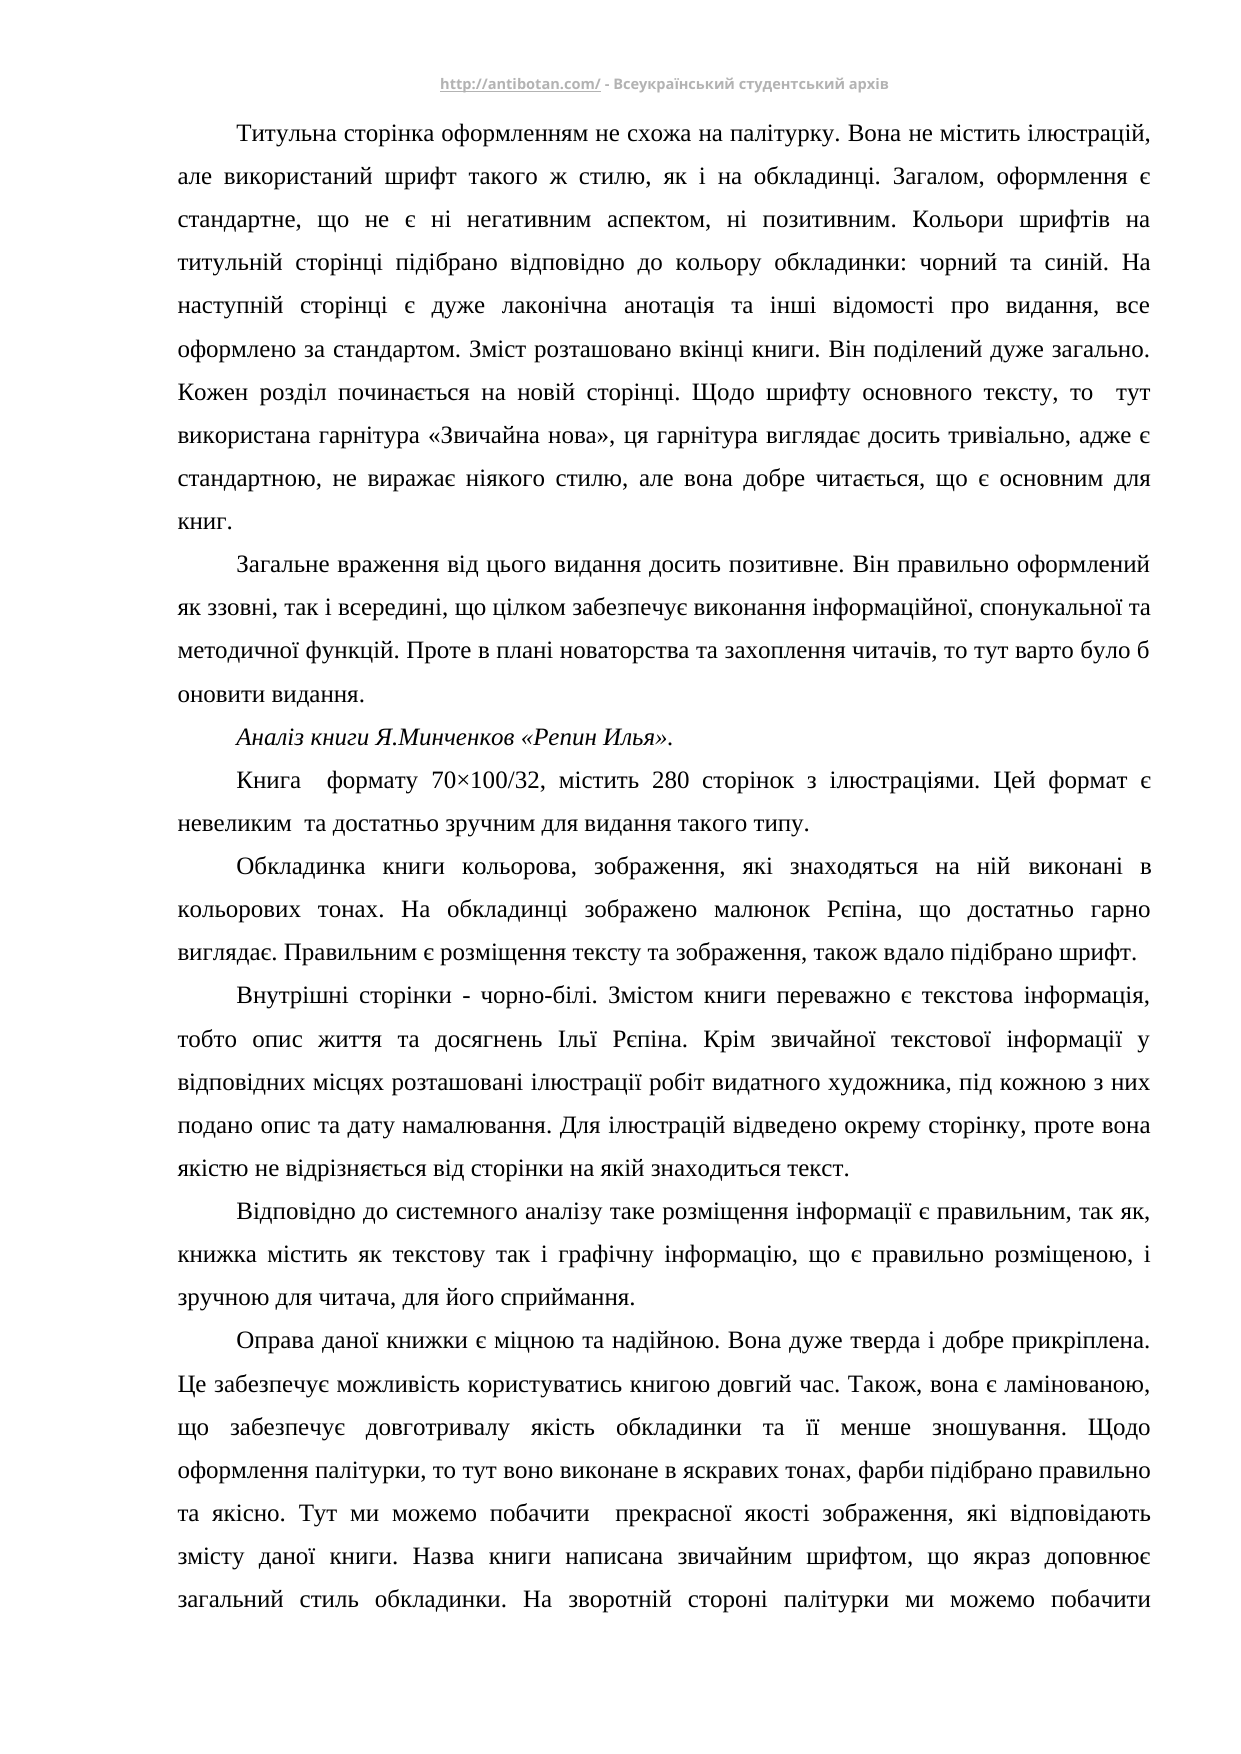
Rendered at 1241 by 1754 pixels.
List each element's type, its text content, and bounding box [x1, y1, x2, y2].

text Книга формату 70×100/32, містить 280 сторінок з ілюстраціями. Цей формат є невеликим та достатньо зручним для видання такого типу. [177, 765, 1152, 837]
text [177, 1326, 1152, 1613]
text Обкладинка книги кольорова, зображення, які знаходяться на ній виконані в кольорових тонах. На обкладинці зображено малюнок Рєпіна, що достатньо гарно виглядає. Правильним є розміщення тексту та зображення, також вдало підібрано шрифт. [177, 851, 1152, 966]
text Загальне враження від цього видання досить позитивне. Він правильно оформлений як ззовні, так і всередині, що цілком забезпечує виконання інформаційної, спонукальної та методичної функцій. Проте в плані новаторства та захоплення читачів, то тут варто було б оновити видання. [177, 549, 1152, 707]
text Титульна сторінка оформленням не схожа на палітурку. Вона не містить ілюстрацій, але використаний шрифт такого ж стилю, як і на обкладинці. Загалом, оформлення є стандартне, що не є ні негативним аспектом, ні позитивним. Кольори шрифтів на титульній сторінці підібрано відповідно до кольору обкладинки: чорний та синій. На наступній сторінці є дуже лаконічна анотація та інші відомості про видання, все оформлено за стандартом. Зміст розташовано вкінці книги. Він поділений дуже загально. Кожен розділ починається на новій сторінці. Щодо шрифту основного тексту, то тут використана гарнітура «Звичайна нова», ця гарнітура виглядає досить тривіально, адже є стандартною, не виражає ніякого стилю, але вона добре читається, що є основним для книг. [177, 118, 1152, 535]
text Внутрішні сторінки - чорно-білі. Змістом книги переважно є текстова інформація, тобто опис життя та досягнень Ільї Рєпіна. Крім звичайної текстової інформації у відповідних місцях розташовані ілюстрації робіт видатного художника, під кожною з них подано опис та дату намалювання. Для ілюстрацій відведено окрему сторінку, проте вона якістю не відрізняється від сторінки на якій знаходиться текст. [177, 981, 1152, 1182]
text Аналіз книги Я.Минченков «Репин Илья». [177, 722, 1152, 751]
text Відповідно до системного аналізу таке розміщення інформації є правильним, так як, книжка містить як текстову так і графічну інформацію, що є правильно розміщеною, і зручною для читача, для його сприймання. [177, 1196, 1152, 1311]
